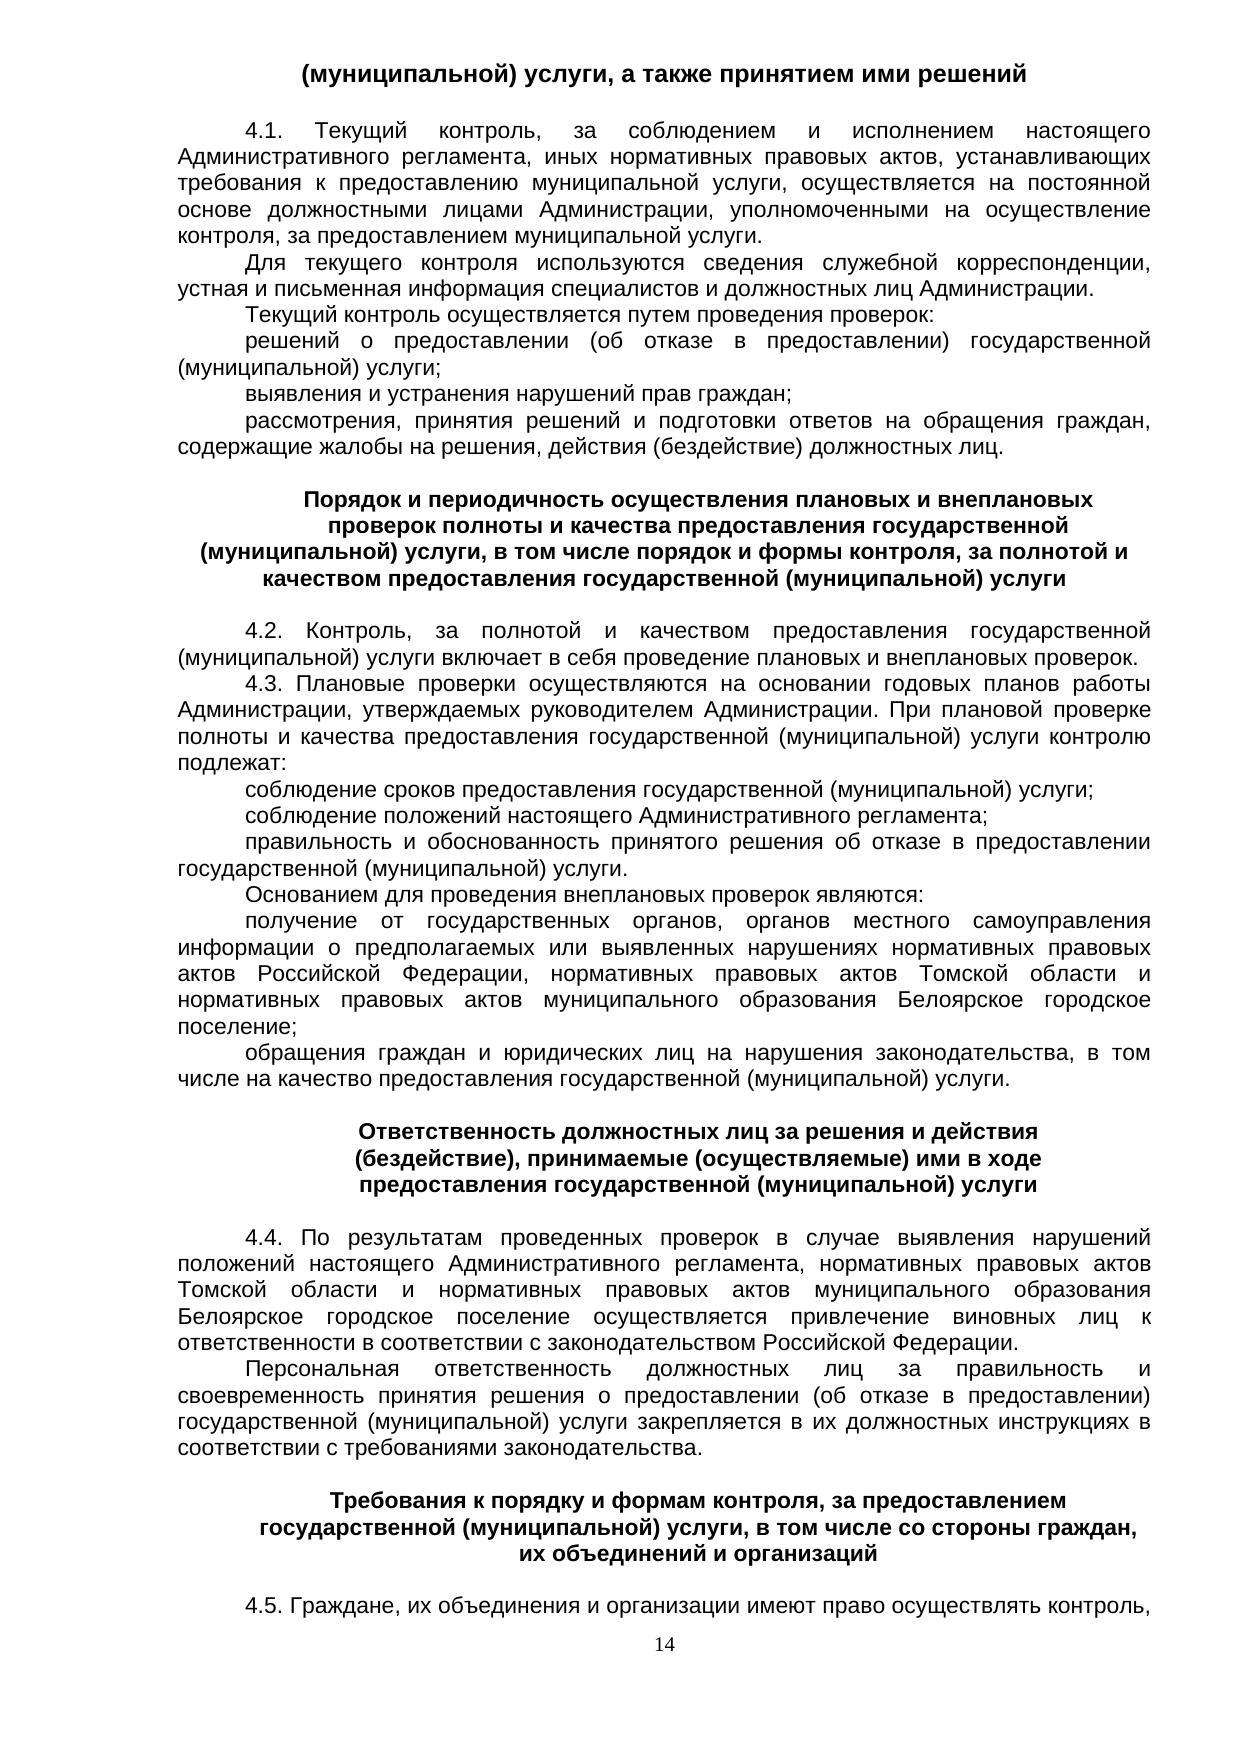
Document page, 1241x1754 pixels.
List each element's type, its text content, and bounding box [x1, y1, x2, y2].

text получение от государственных органов, органов местного самоуправления информации о предполагаемых или выявленных нарушениях нормативных правовых актов Российской Федерации, нормативных правовых актов Томской области и нормативных правовых актов муниципального образования Белоярское городское поселение; [177, 907, 1152, 1039]
text 4.4. По результатам проведенных проверок в случае выявления нарушений положений настоящего Административного регламента, нормативных правовых актов Томской области и нормативных правовых актов муниципального образования Белоярское городское поселение осуществляется привлечение виновных лиц к ответственности в соответствии с законодательством Российской Федерации. [177, 1223, 1152, 1355]
text Ответственность должностных лиц за решения и действия [177, 1118, 1152, 1144]
text рассмотрения, принятия решений и подготовки ответов на обращения граждан, содержащие жалобы на решения, действия (бездействие) должностных лиц. [177, 407, 1152, 459]
text государственной (муниципальной) услуги, в том числе со стороны граждан, [177, 1513, 1152, 1540]
text соблюдение сроков предоставления государственной (муниципальной) услуги; [177, 776, 1152, 802]
text выявления и устранения нарушений прав граждан; [177, 380, 1152, 407]
text соблюдение положений настоящего Административного регламента; [177, 802, 1152, 828]
text Текущий контроль осуществляется путем проведения проверок: [177, 301, 1152, 327]
text Персональная ответственность должностных лиц за правильность и своевременность принятия решения о предоставлении (об отказе в предоставлении) государственной (муниципальной) услуги закрепляется в их должностных инструкциях в соответствии с требованиями законодательства. [177, 1355, 1152, 1461]
text Требования к порядку и формам контроля, за предоставлением [177, 1487, 1152, 1513]
text решений о предоставлении (об отказе в предоставлении) государственной (муниципальной) услуги; [177, 327, 1152, 380]
text Порядок и периодичность осуществления плановых и внеплановых [177, 486, 1152, 512]
text (бездействие), принимаемые (осуществляемые) ими в ходе [177, 1144, 1152, 1171]
text правильность и обоснованность принятого решения об отказе в предоставлении государственной (муниципальной) услуги. [177, 828, 1152, 881]
text их объединений и организаций [177, 1540, 1152, 1566]
text 4.2. Контроль, за полнотой и качеством предоставления государственной (муниципальной) услуги включает в себя проведение плановых и внеплановых проверок. [177, 617, 1152, 670]
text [177, 1592, 1152, 1619]
text предоставления государственной (муниципальной) услуги [177, 1171, 1152, 1197]
text Для текущего контроля используются сведения служебной корреспонденции, устная и письменная информация специалистов и должностных лиц Администрации. [177, 248, 1152, 301]
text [177, 59, 1152, 88]
text проверок полноты и качества предоставления государственной (муниципальной) услуги, в том числе порядок и формы контроля, за полнотой и качеством предоставления государственной (муниципальной) услуги [177, 512, 1152, 591]
text обращения граждан и юридических лиц на нарушения законодательства, в том числе на качество предоставления государственной (муниципальной) услуги. [177, 1039, 1152, 1092]
text Основанием для проведения внеплановых проверок являются: [177, 881, 1152, 907]
text 4.3. Плановые проверки осуществляются на основании годовых планов работы Администрации, утверждаемых руководителем Администрации. При плановой проверке полноты и качества предоставления государственной (муниципальной) услуги контролю подлежат: [177, 670, 1152, 776]
text 4.1. Текущий контроль, за соблюдением и исполнением настоящего Административного регламента, иных нормативных правовых актов, устанавливающих требования к предоставлению муниципальной услуги, осуществляется на постоянной основе должностными лицами Администрации, уполномоченными на осуществление контроля, за предоставлением муниципальной услуги. [177, 117, 1152, 248]
